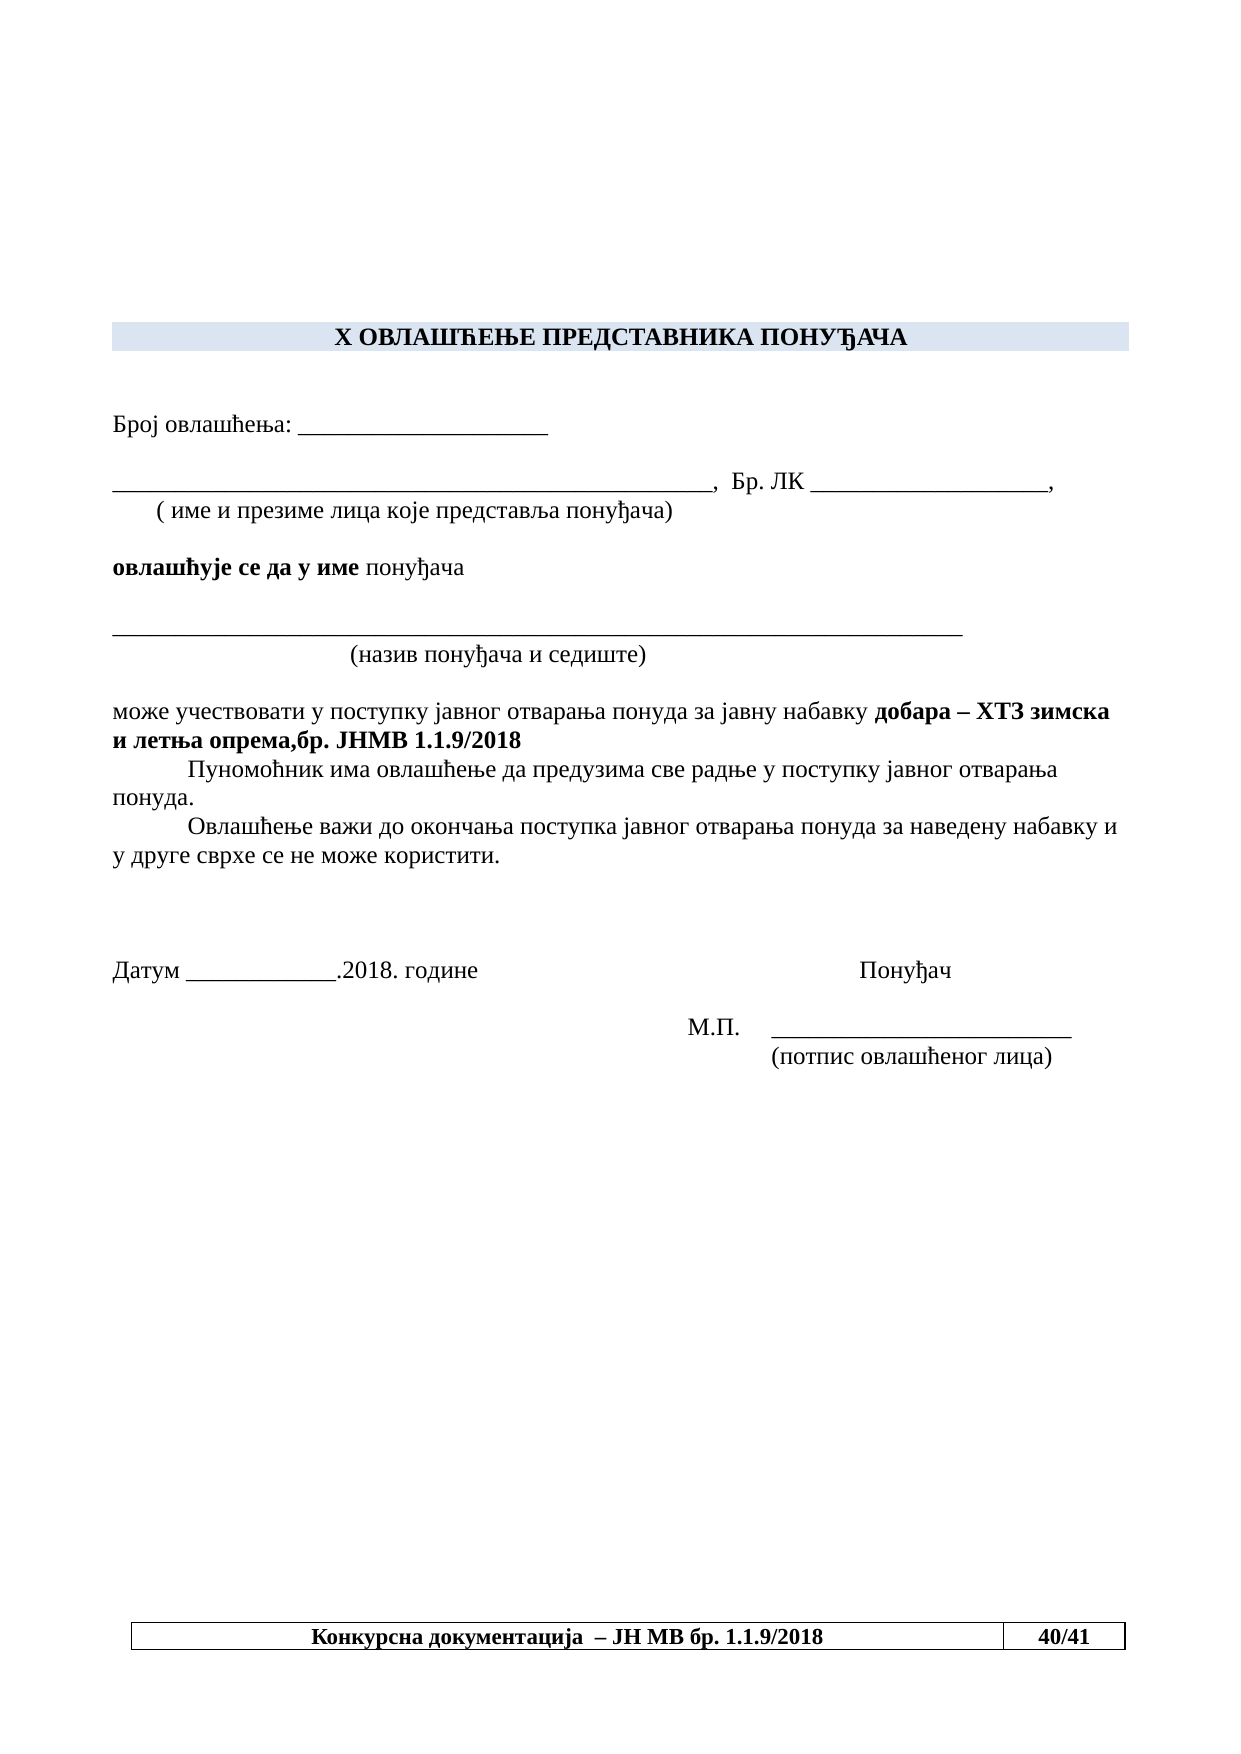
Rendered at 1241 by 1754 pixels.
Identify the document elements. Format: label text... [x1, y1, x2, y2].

text (потпис овлашћеног лица) [112, 1041, 1129, 1070]
text ____________________________________________________________________ [112, 610, 1129, 639]
text М.П. ________________________ [112, 1012, 1129, 1041]
text Овлашћење важи до окончања поступка јавног отварања понуда за наведену набавку и у друге сврхе се не може користити. [112, 811, 1129, 869]
text ________________________________________________, Бр. ЛК ___________________, [112, 466, 1129, 495]
text овлашћује се да у име понуђача [112, 552, 1129, 581]
text може учествовати у поступку јавног отварања понуда за јавну набавку добара – ХТЗ зимска и летња опрема,бр. ЈНМВ 1.1.9/2018 [112, 696, 1129, 754]
text X ОВЛАШЋЕЊЕ ПРЕДСТАВНИКА ПОНУЂАЧА [112, 322, 1129, 351]
text ( име и презиме лица које представља понуђача) [112, 495, 1129, 524]
text (назив понуђача и седиште) [112, 639, 1129, 667]
text Датум ____________.2018. године Понуђач [112, 955, 1129, 984]
text Број овлашћења: ____________________ [112, 409, 1129, 437]
text Пуномоћник има овлашћење да предузима све радње у поступку јавног отварања понуда. [112, 754, 1129, 811]
